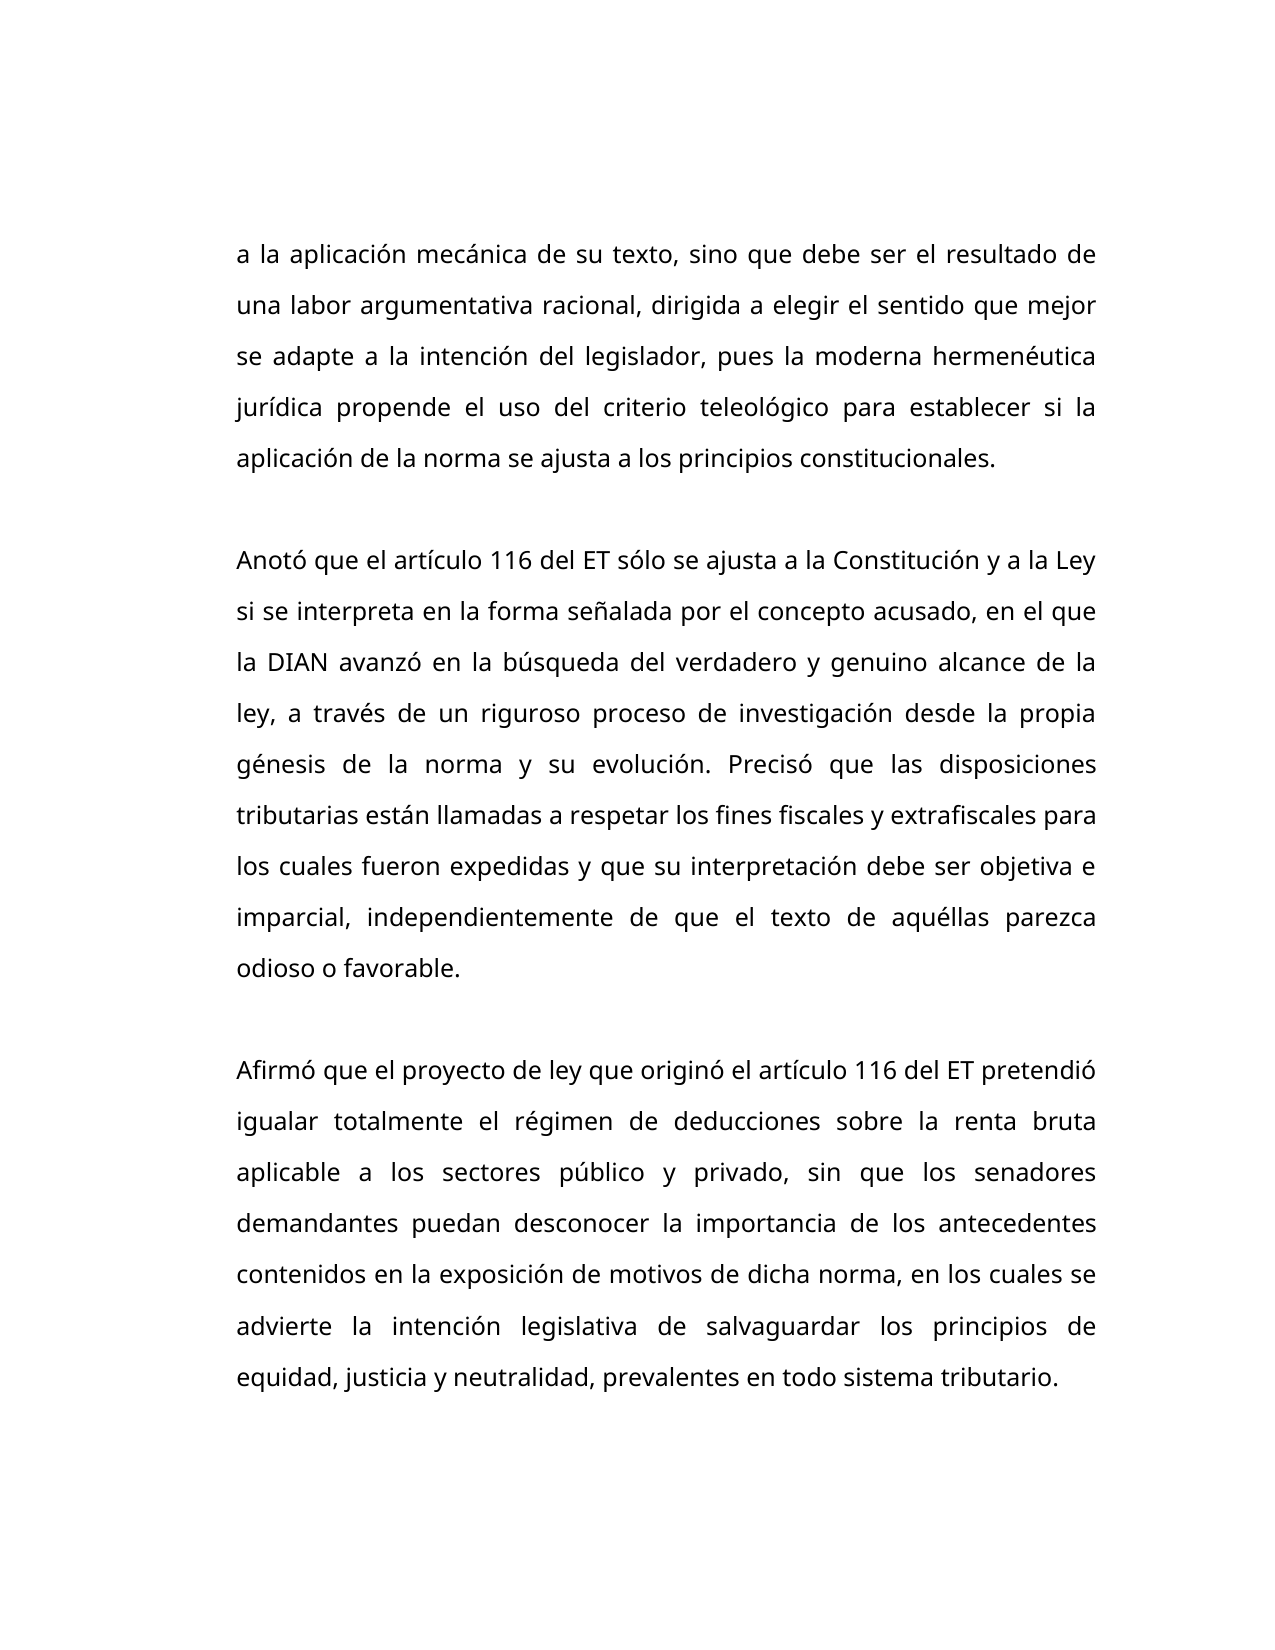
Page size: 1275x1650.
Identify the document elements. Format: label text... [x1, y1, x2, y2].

text Anotó que el artículo 116 del ET sólo se ajusta a la Constitución y a la Ley si se interpreta en la forma señalada por el concepto acusado, en el que la DIAN avanzó en la búsqueda del verdadero y genuino alcance de la ley, a través de un riguroso proceso de investigación desde la propia génesis de la norma y su evolución. Precisó que las disposiciones tributarias están llamadas a respetar los fines fiscales y extrafiscales para los cuales fueron expedidas y que su interpretación debe ser objetiva e imparcial, independientemente de que el texto de aquéllas parezca odioso o favorable. [236, 542, 1098, 985]
text Afirmó que el proyecto de ley que originó el artículo 116 del ET pretendió igualar totalmente el régimen de deducciones sobre la renta bruta aplicable a los sectores público y privado, sin que los senadores demandantes puedan desconocer la importancia de los antecedentes contenidos en la exposición de motivos de dicha norma, en los cuales se advierte la intención legislativa de salvaguardar los principios de equidad, justicia y neutralidad, prevalentes en todo sistema tributario. [236, 1053, 1098, 1393]
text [236, 236, 1098, 474]
